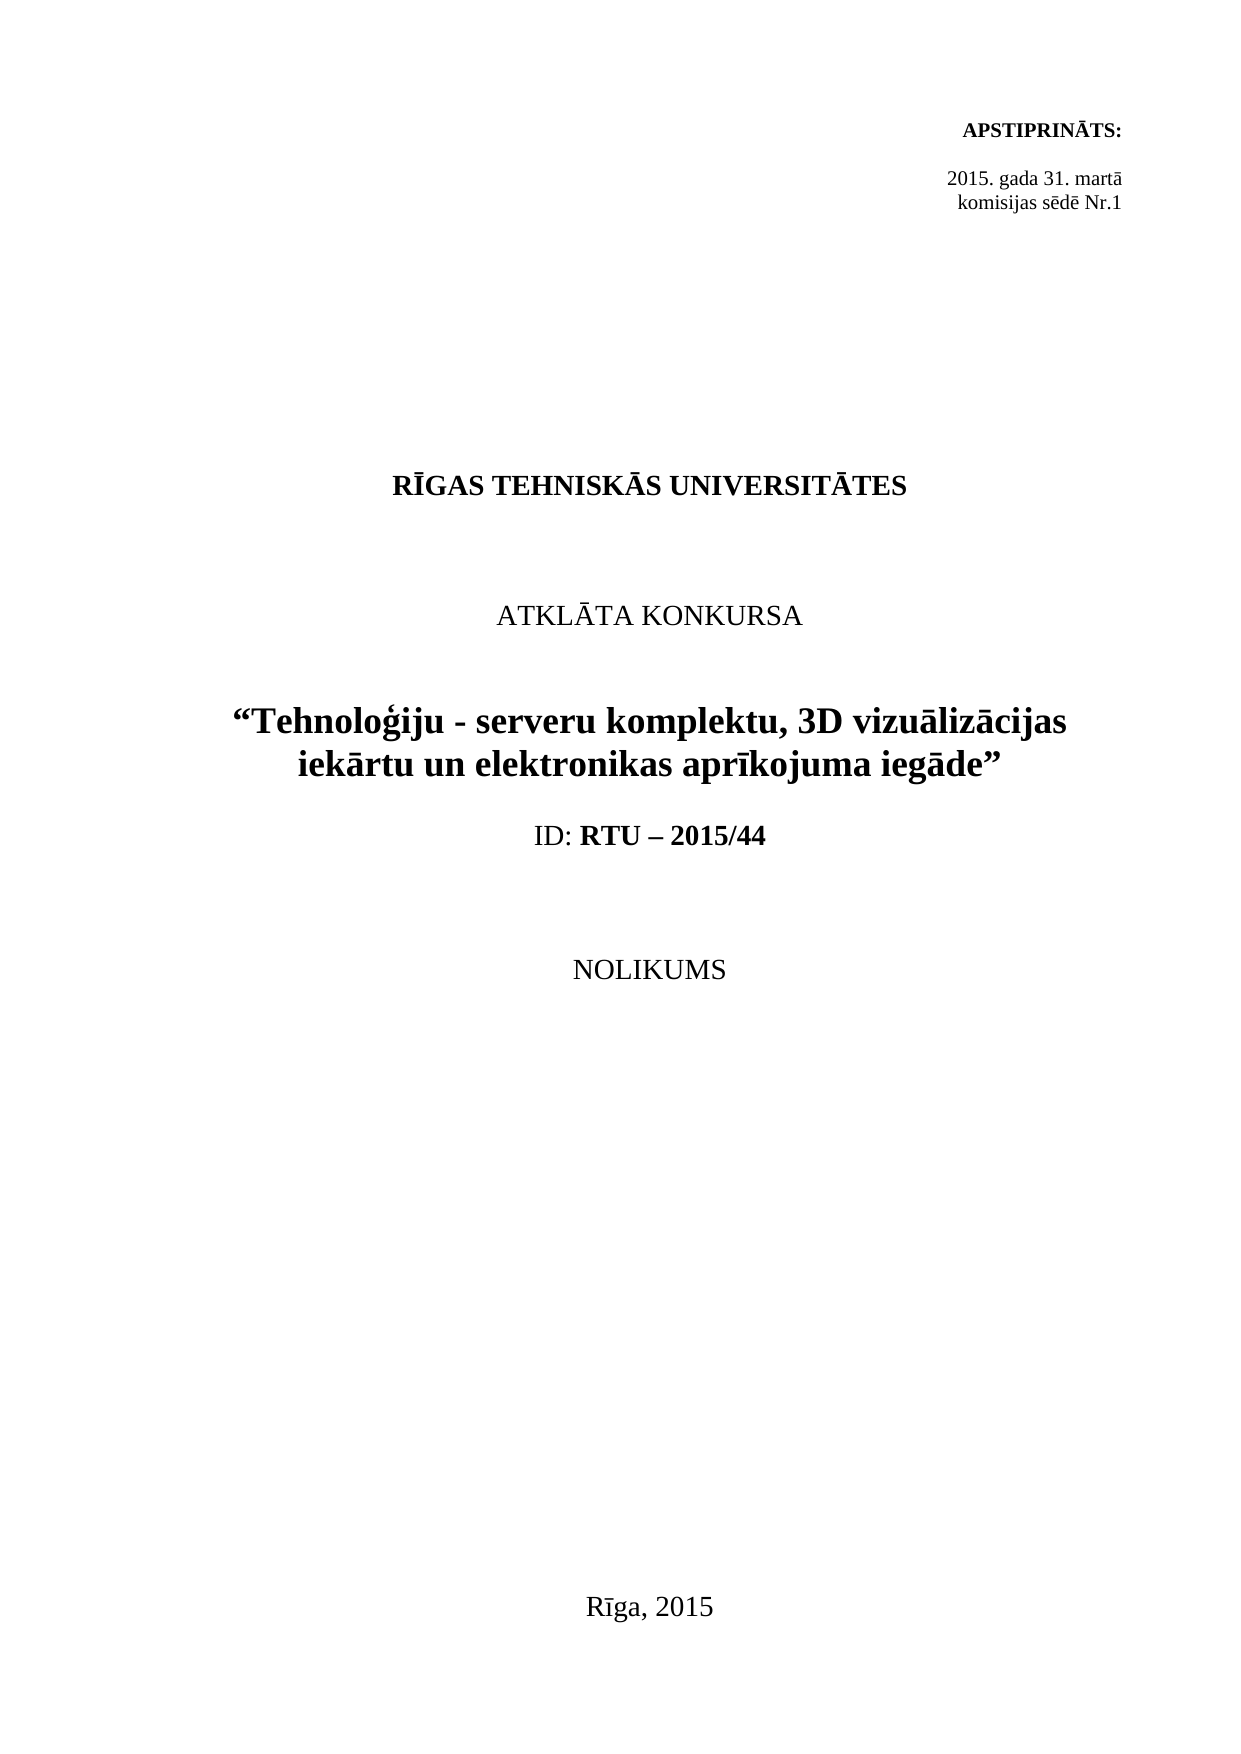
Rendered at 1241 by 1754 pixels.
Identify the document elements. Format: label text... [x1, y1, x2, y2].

text Rīga, 2015 [177, 1589, 1122, 1623]
text komisijas sēdē Nr.1 [177, 190, 1122, 214]
text RĪGAS TEHNISKĀS UNIVERSITĀTES [177, 468, 1122, 531]
text ID: RTU – 2015/44 [177, 818, 1122, 852]
text “Tehnoloģiju - serveru komplektu, 3D vizuālizācijas iekārtu un elektronikas aprīkojuma iegāde” [177, 698, 1122, 784]
text 2015. gada 31. martā [177, 166, 1122, 190]
text ATKLĀTA KONKURSA [177, 598, 1122, 631]
text APSTIPRINĀTS: [177, 118, 1122, 142]
